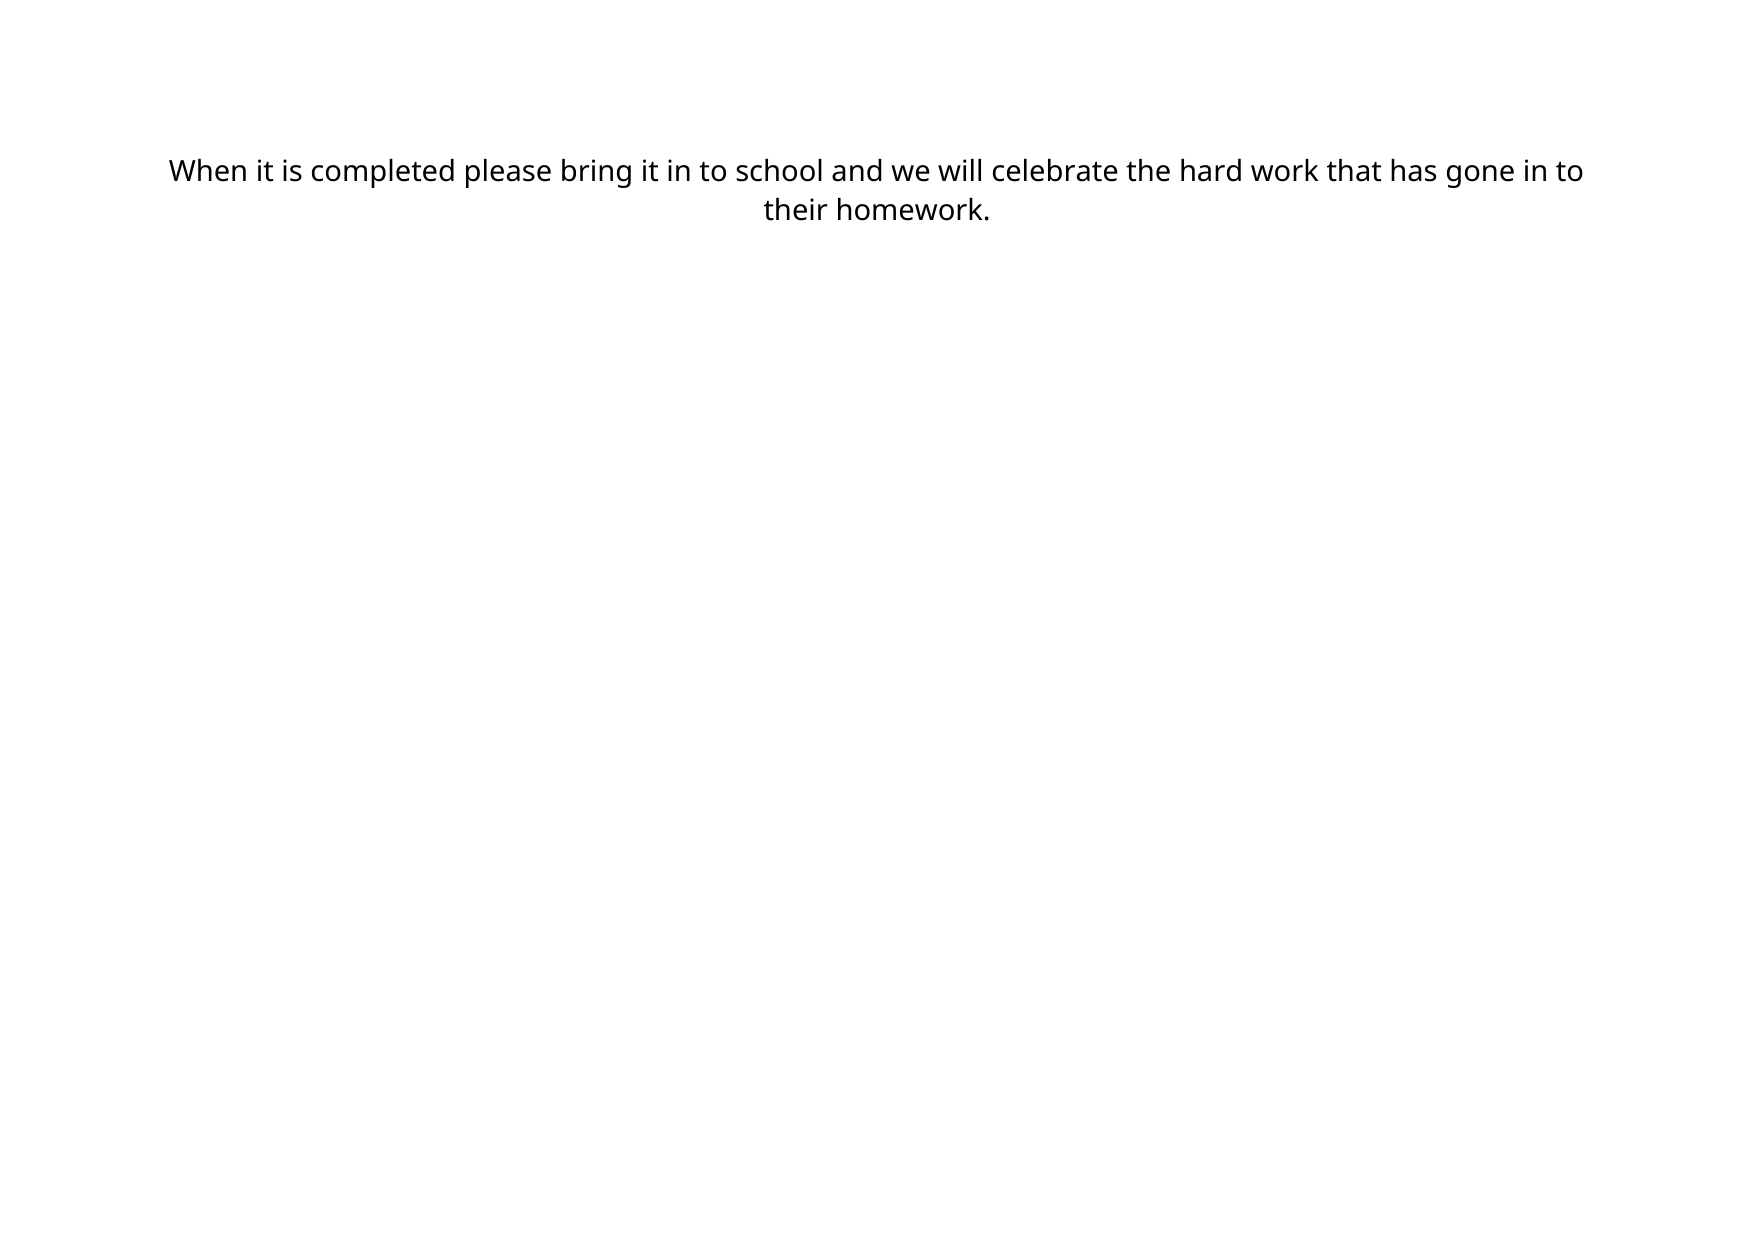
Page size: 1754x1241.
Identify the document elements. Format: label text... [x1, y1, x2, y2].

text When it is completed please bring it in to school and we will celebrate the hard work that has gone in to their homework. [150, 150, 1604, 229]
